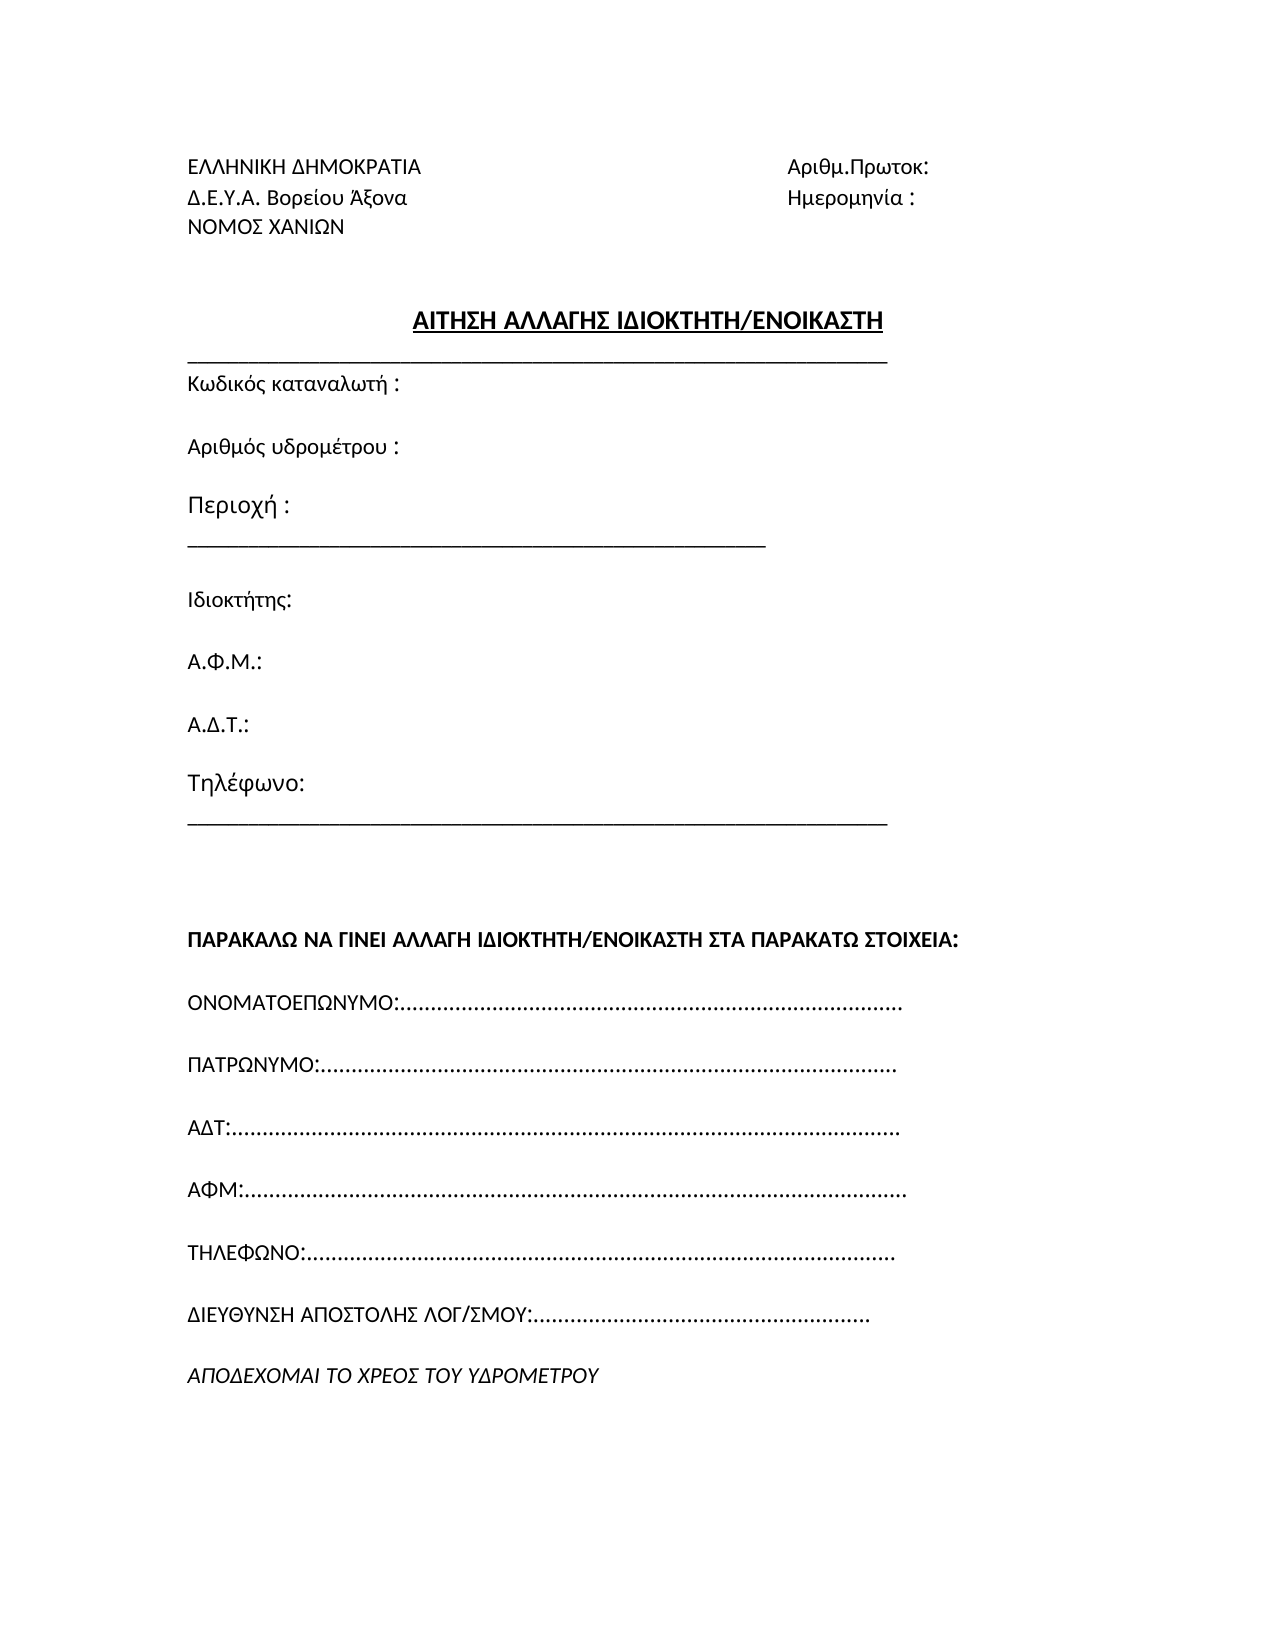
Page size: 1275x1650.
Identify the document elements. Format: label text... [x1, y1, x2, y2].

text ΕΛΛΗΝΙΚΗ ΔΗΜΟΚΡΑΤΙΑ Αριθμ.Πρωτοκ: [187, 150, 1087, 181]
text Α.Φ.Μ.: [187, 645, 1087, 677]
text _________________________________________________________ [187, 520, 1087, 552]
text ΑΦΜ:............................................................................................................ [187, 1173, 1087, 1204]
text Ιδιοκτήτης: [187, 583, 1087, 614]
text Α.Δ.Τ.: [187, 708, 1087, 739]
text ΝΟΜΟΣ ΧΑΝΙΩΝ [187, 212, 1087, 241]
text Κωδικός καταναλωτή : [187, 367, 1087, 398]
text Αριθμός υδρομέτρου : [187, 430, 1087, 461]
text ΟΝΟΜΑΤΟΕΠΩΝΥΜΟ:.................................................................................. [187, 986, 1087, 1017]
text Δ.Ε.Υ.Α. Βορείου Άξονα Ημερομηνία : [187, 181, 1087, 212]
text ΔΙΕΥΘΥΝΣΗ ΑΠΟΣΤΟΛΗΣ ΛΟΓ/ΣΜΟΥ:....................................................... [187, 1298, 1087, 1329]
text ΑΠΟΔΕΧΟΜΑΙ ΤΟ ΧΡΕΟΣ ΤΟΥ ΥΔΡΟΜΕΤΡΟΥ [187, 1361, 1087, 1389]
text ΠΑΤΡΩΝΥΜΟ:.............................................................................................. [187, 1048, 1087, 1079]
text Τηλέφωνο: [187, 767, 1087, 798]
text ΑΙΤΗΣΗ ΑΛΛΑΓΗΣ ΙΔΙΟΚΤΗΤΗ/ΕΝΟΙΚΑΣΤΗ [187, 303, 1087, 336]
text Περιοχή : [187, 489, 1087, 520]
text ΤΗΛΕΦΩΝΟ:................................................................................................ [187, 1236, 1087, 1267]
text _____________________________________________________________________ [187, 336, 1087, 367]
text ΑΔΤ:............................................................................................................. [187, 1111, 1087, 1142]
text _____________________________________________________________________ [187, 798, 1087, 829]
text ΠΑΡΑΚΑΛΩ ΝΑ ΓΙΝΕΙ ΑΛΛΑΓΗ ΙΔΙΟΚΤΗΤΗ/ΕΝΟΙΚΑΣΤΗ ΣΤΑ ΠΑΡΑΚΑΤΩ ΣΤΟΙΧΕΙΑ: [187, 923, 1087, 954]
